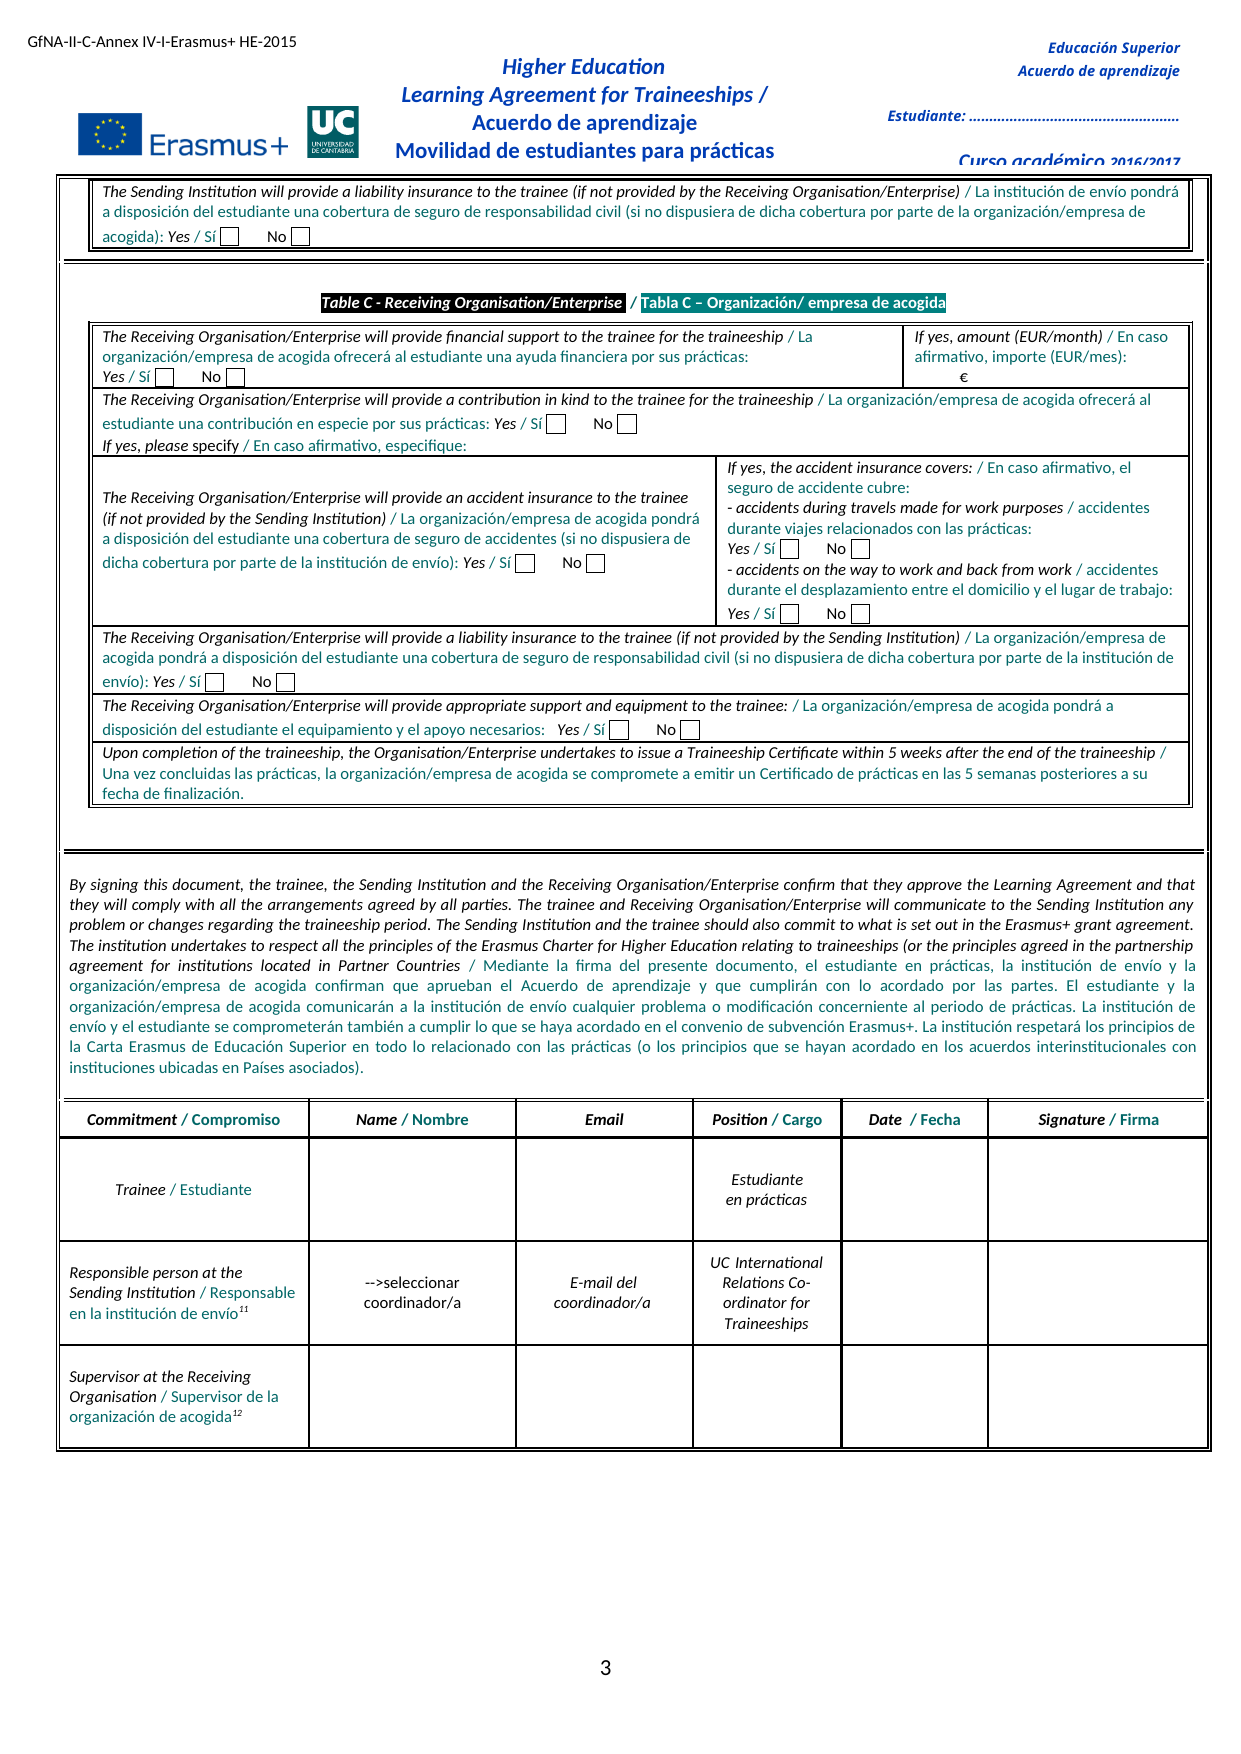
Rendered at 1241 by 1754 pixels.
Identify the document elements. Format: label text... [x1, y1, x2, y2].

table_cell Name / Nombre [310, 1102, 515, 1136]
table_cell [843, 1242, 987, 1344]
table_cell [310, 1346, 515, 1447]
table_cell Commitment / Compromiso [58, 1098, 308, 1136]
table_cell Position / Cargo [694, 1102, 840, 1136]
table_cell Supervisor at the Receiving Organisation / Supervisor de la organización de acogida [60, 1346, 308, 1447]
table_cell [310, 1242, 515, 1344]
table_cell Email [517, 1102, 692, 1136]
table_cell Signature / Firma [989, 1098, 1209, 1136]
table_cell [310, 1139, 515, 1240]
table_cell [517, 1139, 692, 1240]
table_cell UC International Relations Co-ordinator for Traineeships [694, 1242, 840, 1344]
table_cell [989, 1242, 1207, 1344]
table_cell E-mail del coordinador/a [517, 1242, 692, 1344]
table_cell Trainee / Estudiante [60, 1139, 308, 1240]
table_cell [989, 1346, 1207, 1447]
table_cell [843, 1139, 987, 1240]
table_cell [694, 1346, 840, 1447]
table_cell [843, 1346, 987, 1447]
table_cell Responsible person at the Sending Institution / Responsable en la institución de envío [60, 1242, 308, 1344]
table_cell [989, 1139, 1207, 1240]
table_cell Table C - Receiving Organisation/Enterprise / Tabla C – Organización/ empresa de acogida [58, 259, 1209, 849]
picture [78, 113, 288, 156]
table_cell By signing this document, the trainee, the Sending Institution and the Receiving Organisation/Enterprise confirm that they approve the Learning Agreement and that they will comply with all the arrangements agreed by all parties. The trainee and Receiving Organisation/Enterprise will communicate to the Sending Institution any problem or changes regarding the traineeship period. The Sending Institution and the trainee should also commit to what is set out in the Erasmus+ grant agreement. The institution undertakes to respect all the principles of the Erasmus Charter for Higher Education relating to traineeships (or the principles agreed in the partnership agreement for institutions located in Partner Countries / Mediante la firma del presente documento, el estudiante en prácticas, la institución de envío y la organización/empresa de acogida confirman que aprueban el Acuerdo de aprendizaje y que cumplirán con lo acordado por las partes. El estudiante y la organización/empresa de acogida comunicarán a la institución de envío cualquier problema o modificación concerniente al periodo de prácticas. La institución de envío y el estudiante se comprometerán también a cumplir lo que se haya acordado en el convenio de subvención Erasmus+. La institución respetará los principios de la Carta Erasmus de Educación Superior en todo lo relacionado con las prácticas (o los principios que se hayan acordado en los acuerdos interinstitucionales con instituciones ubicadas en Países asociados). [58, 849, 1209, 1097]
table_cell Estudiante en prácticas [694, 1139, 840, 1240]
picture [307, 106, 359, 158]
table_cell Date / Fecha [843, 1102, 987, 1136]
table_cell [517, 1346, 692, 1447]
